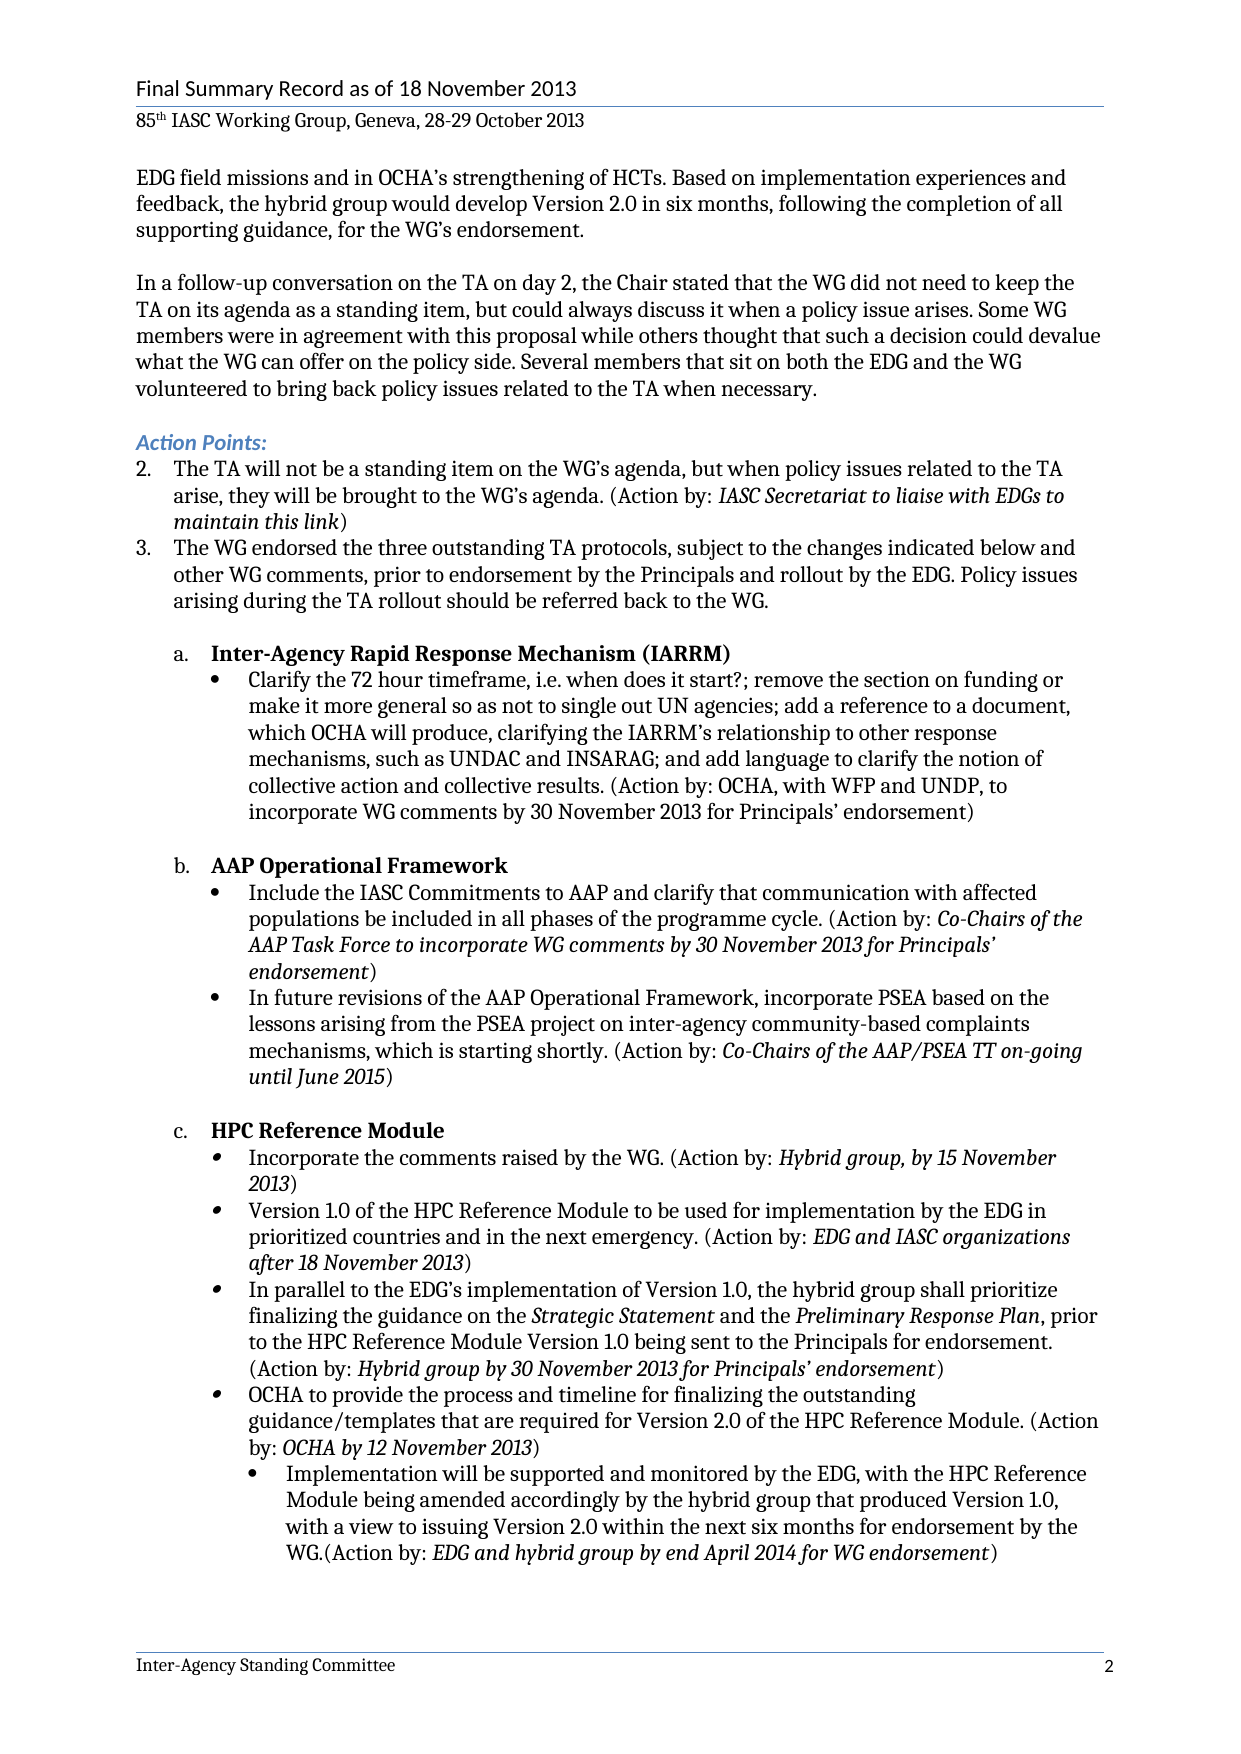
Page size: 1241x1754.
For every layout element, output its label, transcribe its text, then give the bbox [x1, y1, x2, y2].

list Clarify the 72 hour timeframe, i.e. when does it start?; remove the section on funding or make it more general so as not to single out UN agencies; add a reference to a document, which OCHA will produce, clarifying the IARRM’s relationship to other response mechanisms, such as UNDAC and INSARAG; and add language to clarify the notion of collective action and collective results. (Action by: OCHA, with WFP and UNDP, to incorporate WG comments by 30 November 2013 for Principals’ endorsement) [211, 667, 1104, 853]
text In a follow-up conversation on the TA on day 2, the Chair stated that the WG did not need to keep the TA on its agenda as a standing item, but could always discuss it when a policy issue arises. Some WG members were in agreement with this proposal while others thought that such a decision could devalue what the WG can offer on the policy side. Several members that sit on both the EDG and the WG volunteered to bring back policy issues related to the TA when necessary. [136, 270, 1104, 402]
list In future revisions of the AAP Operational Framework, incorporate PSEA based on the lessons arising from the PSEA project on inter-agency community-based complaints mechanisms, which is starting shortly. (Action by: Co-Chairs of the AAP/PSEA TT on-going until June 2015) [211, 985, 1104, 1118]
list HPC Reference Module [173, 1118, 1104, 1145]
list Inter-Agency Rapid Response Mechanism (IARRM) [173, 641, 1104, 667]
list OCHA to provide the process and timeline for finalizing the outstanding guidance/templates that are required for Version 2.0 of the HPC Reference Module. (Action by: OCHA by 12 November 2013) [211, 1382, 1104, 1461]
list AAP Operational Framework [173, 853, 1104, 879]
list In parallel to the EDG’s implementation of Version 1.0, the hybrid group shall prioritize finalizing the guidance on the Strategic Statement and the Preliminary Response Plan, prior to the HPC Reference Module Version 1.0 being sent to the Principals for endorsement. (Action by: Hybrid group by 30 November 2013 for Principals’ endorsement) [211, 1276, 1104, 1382]
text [136, 164, 1104, 244]
list The WG endorsed the three outstanding TA protocols, subject to the changes indicated below and other WG comments, prior to endorsement by the Principals and rollout by the EDG. Policy issues arising during the TA rollout should be referred back to the WG. [136, 535, 1104, 614]
list Version 1.0 of the HPC Reference Module to be used for implementation by the EDG in prioritized countries and in the next emergency. (Action by: EDG and IASC organizations after 18 November 2013) [211, 1197, 1104, 1276]
subtitle Action Points: [136, 428, 1104, 456]
list The TA will not be a standing item on the WG’s agenda, but when policy issues related to the TA arise, they will be brought to the WG’s agenda. (Action by: IASC Secretariat to liaise with EDGs to maintain this link) [136, 456, 1104, 535]
list Implementation will be supported and monitored by the EDG, with the HPC Reference Module being amended accordingly by the hybrid group that produced Version 1.0, with a view to issuing Version 2.0 within the next six months for endorsement by the WG.(Action by: EDG and hybrid group by end April 2014 for WG endorsement) [248, 1461, 1104, 1566]
list Incorporate the comments raised by the WG. (Action by: Hybrid group, by 15 November 2013) [211, 1145, 1104, 1197]
list Include the IASC Commitments to AAP and clarify that communication with affected populations be included in all phases of the programme cycle. (Action by: Co-Chairs of the AAP Task Force to incorporate WG comments by 30 November 2013 for Principals’ endorsement) [211, 879, 1104, 985]
